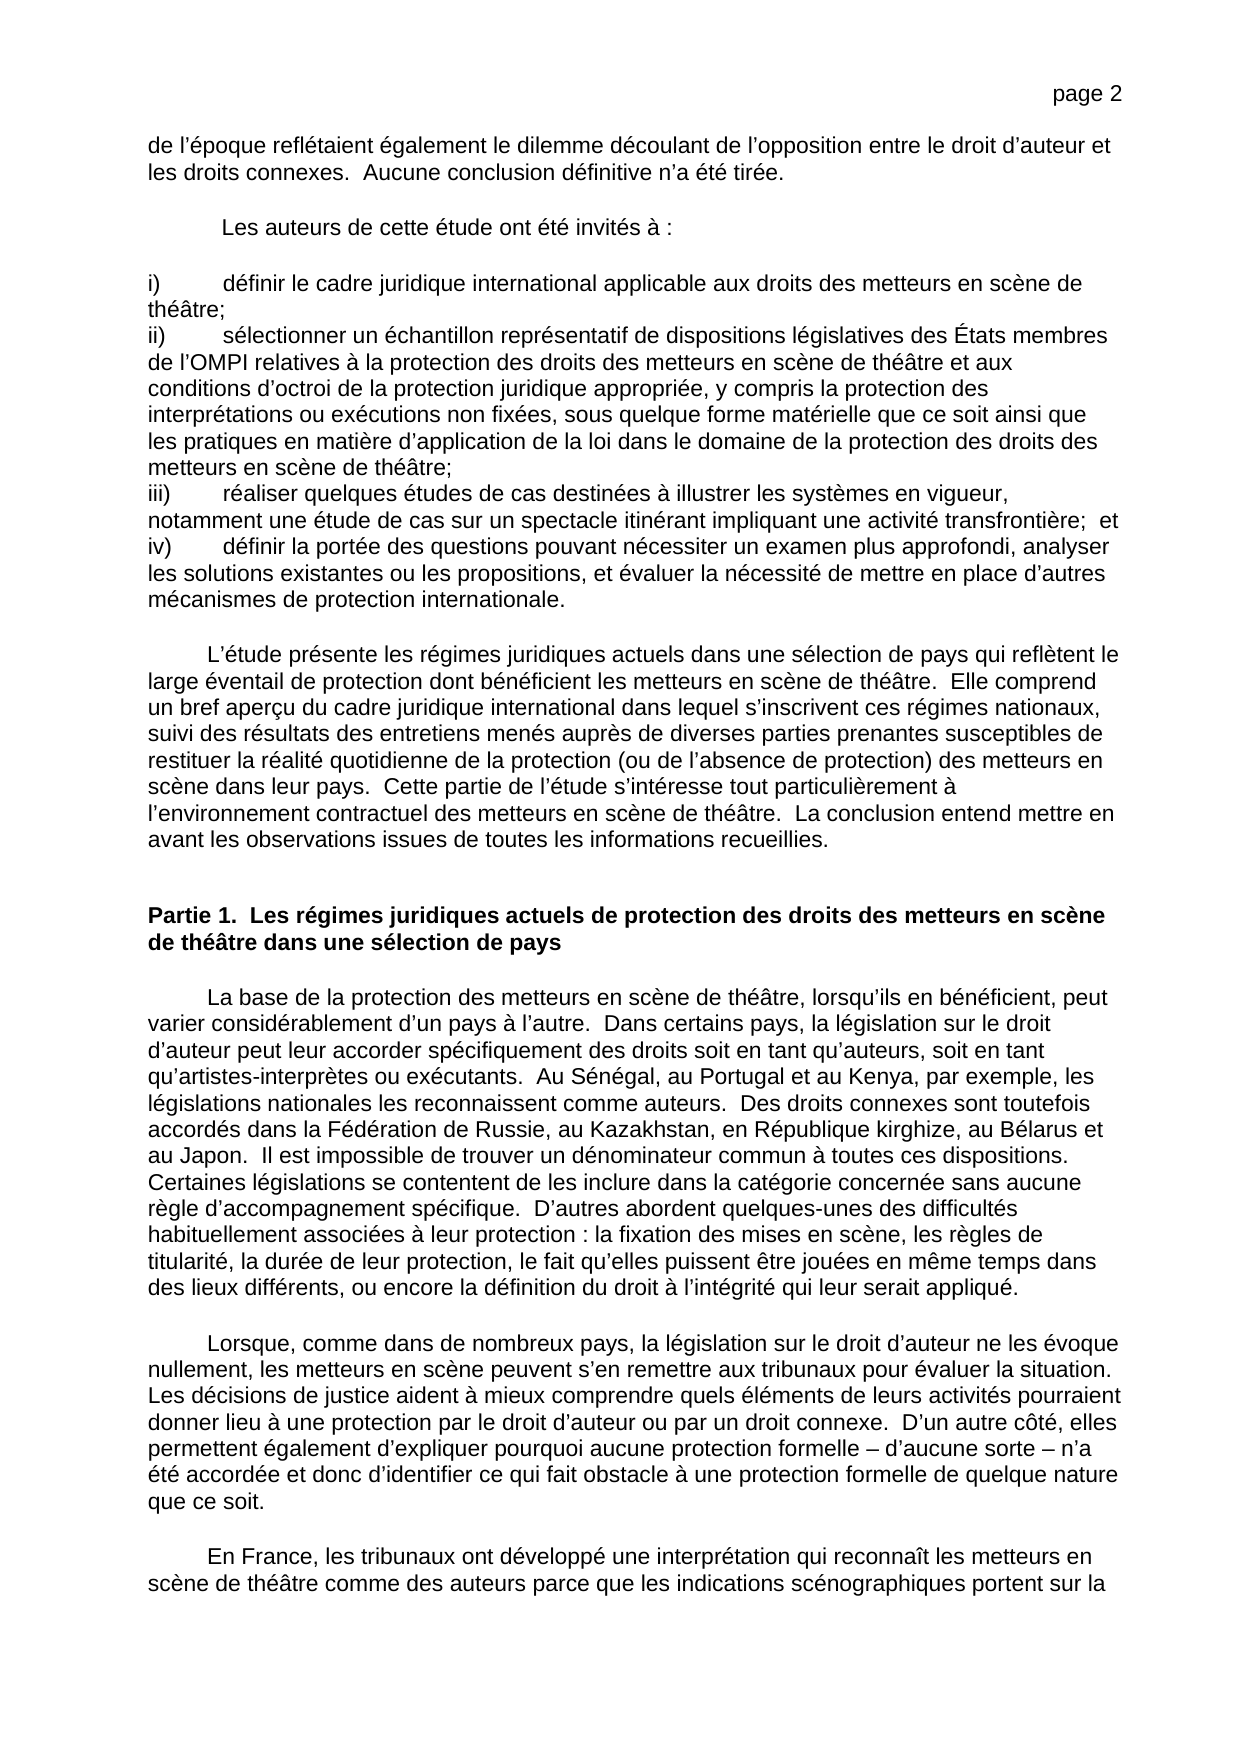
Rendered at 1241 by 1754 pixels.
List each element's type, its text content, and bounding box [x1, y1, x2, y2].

text Partie 1. Les régimes juridiques actuels de protection des droits des metteurs en scène de théâtre dans une sélection de pays [148, 902, 1122, 955]
text L’étude présente les régimes juridiques actuels dans une sélection de pays qui reflètent le large éventail de protection dont bénéficient les metteurs en scène de théâtre. Elle comprend un bref aperçu du cadre juridique international dans lequel s’inscrivent ces régimes nationaux, suivi des résultats des entretiens menés auprès de diverses parties prenantes susceptibles de restituer la réalité quotidienne de la protection (ou de l’absence de protection) des metteurs en scène dans leur pays. Cette partie de l’étude s’intéresse tout particulièrement à l’environnement contractuel des metteurs en scène de théâtre. La conclusion entend mettre en avant les observations issues de toutes les informations recueillies. [148, 641, 1122, 852]
text Les auteurs de cette étude ont été invités à : [148, 214, 1122, 240]
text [148, 132, 1122, 185]
text Lorsque, comme dans de nombreux pays, la législation sur le droit d’auteur ne les évoque nullement, les metteurs en scène peuvent s’en remettre aux tribunaux pour évaluer la situation. Les décisions de justice aident à mieux comprendre quels éléments de leurs activités pourraient donner lieu à une protection par le droit d’auteur ou par un droit connexe. D’un autre côté, elles permettent également d’expliquer pourquoi aucune protection formelle – d’aucune sorte – n’a été accordée et donc d’identifier ce qui fait obstacle à une protection formelle de quelque nature que ce soit. [148, 1329, 1122, 1514]
list sélectionner un échantillon représentatif de dispositions législatives des États membres de l’OMPI relatives à la protection des droits des metteurs en scène de théâtre et aux conditions d’octroi de la protection juridique appropriée, y compris la protection des interprétations ou exécutions non fixées, sous quelque forme matérielle que ce soit ainsi que les pratiques en matière d’application de la loi dans le domaine de la protection des droits des metteurs en scène de théâtre; [148, 322, 1122, 480]
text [148, 1543, 1122, 1596]
list définir la portée des questions pouvant nécessiter un examen plus approfondi, analyser les solutions existantes ou les propositions, et évaluer la nécessité de mettre en place d’autres mécanismes de protection internationale. [148, 533, 1122, 612]
list réaliser quelques études de cas destinées à illustrer les systèmes en vigueur, notamment une étude de cas sur un spectacle itinérant impliquant une activité transfrontière; et [148, 480, 1122, 533]
list définir le cadre juridique international applicable aux droits des metteurs en scène de théâtre; [148, 269, 1122, 322]
text La base de la protection des metteurs en scène de théâtre, lorsqu’ils en bénéficient, peut varier considérablement d’un pays à l’autre. Dans certains pays, la législation sur le droit d’auteur peut leur accorder spécifiquement des droits soit en tant qu’auteurs, soit en tant qu’artistes-interprètes ou exécutants. Au Sénégal, au Portugal et au Kenya, par exemple, les législations nationales les reconnaissent comme auteurs. Des droits connexes sont toutefois accordés dans la Fédération de Russie, au Kazakhstan, en République kirghize, au Bélarus et au Japon. Il est impossible de trouver un dénominateur commun à toutes ces dispositions. Certaines législations se contentent de les inclure dans la catégorie concernée sans aucune règle d’accompagnement spécifique. D’autres abordent quelques-unes des difficultés habituellement associées à leur protection : la fixation des mises en scène, les règles de titularité, la durée de leur protection, le fait qu’elles puissent être jouées en même temps dans des lieux différents, ou encore la définition du droit à l’intégrité qui leur serait appliqué. [148, 984, 1122, 1300]
